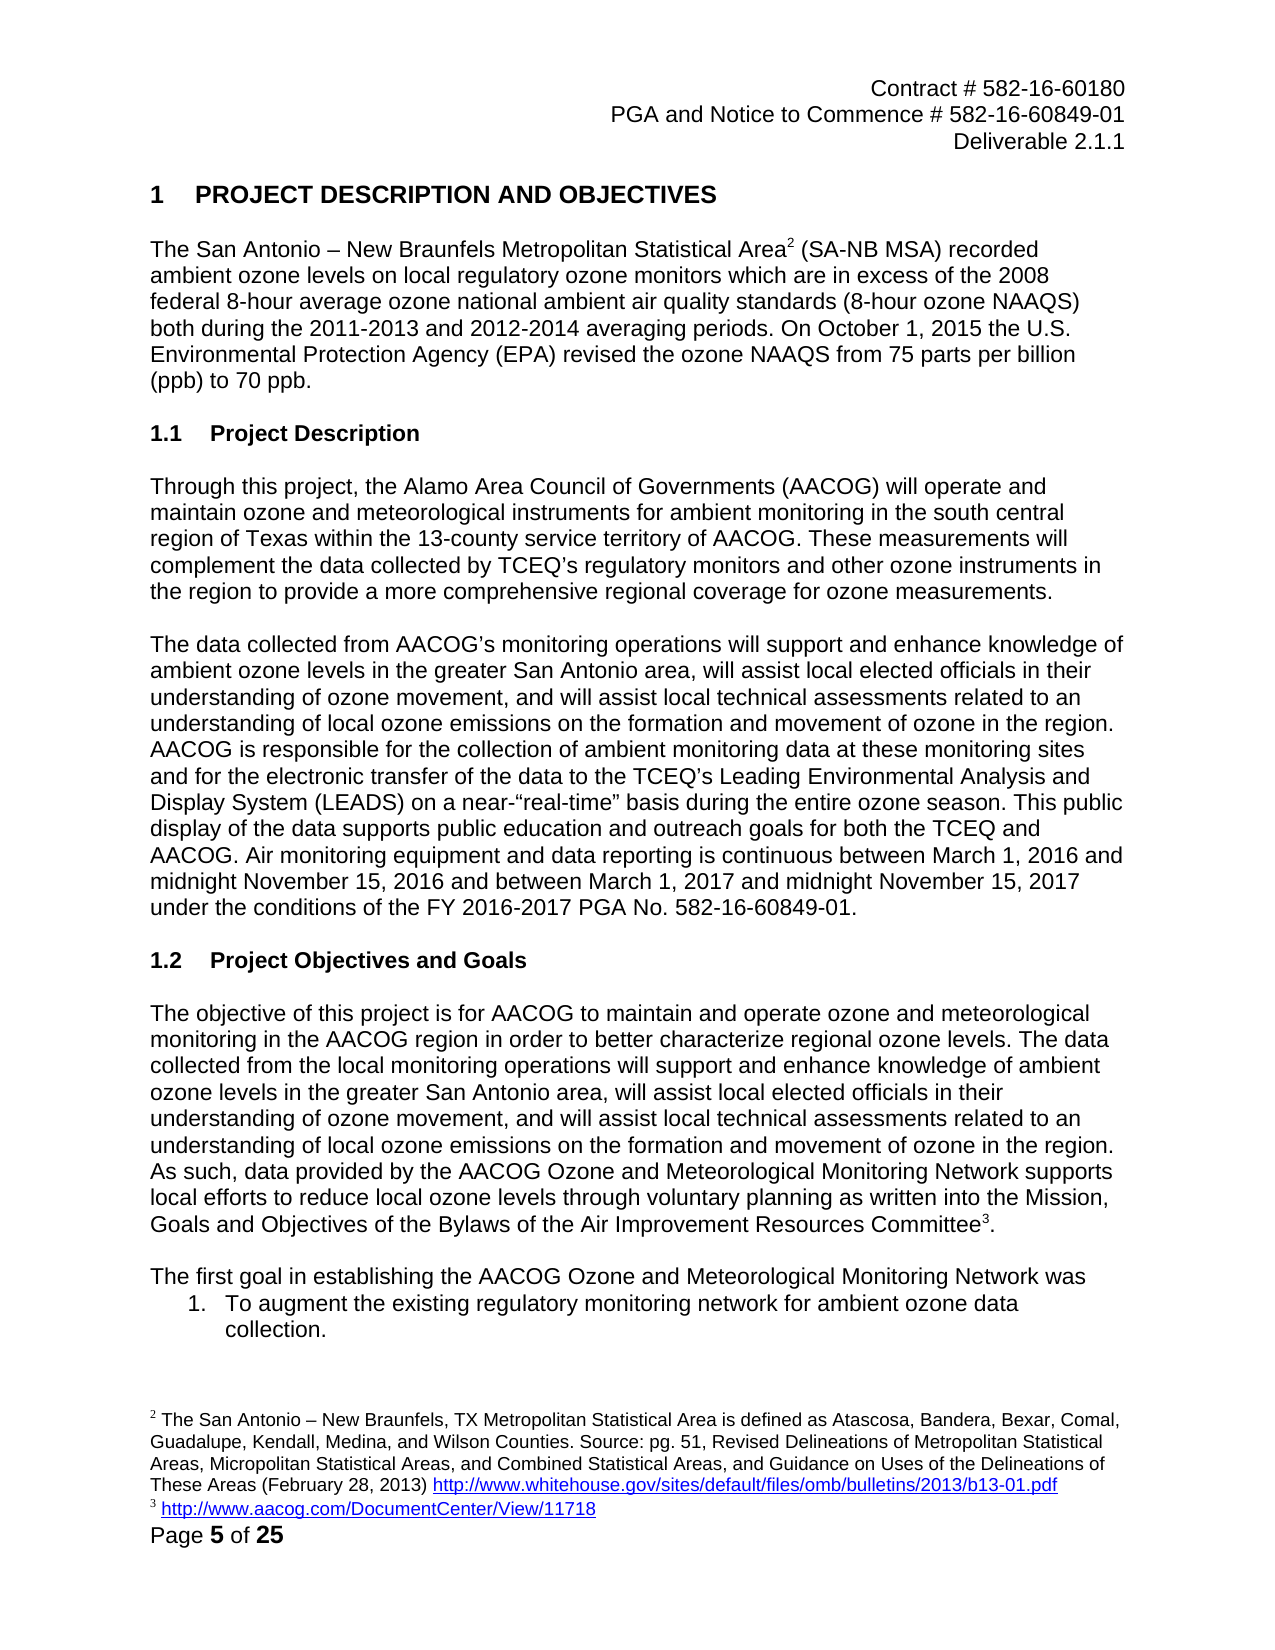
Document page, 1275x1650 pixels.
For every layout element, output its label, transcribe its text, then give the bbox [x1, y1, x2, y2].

text The first goal in establishing the AACOG Ozone and Meteorological Monitoring Network was [150, 1263, 1125, 1290]
subtitle PROJECT DESCRIPTION AND OBJECTIVES [150, 180, 1125, 209]
list To augment the existing regulatory monitoring network for ambient ozone data collection. [187, 1290, 1125, 1342]
text Through this project, the Alamo Area Council of Governments (AACOG) will operate and maintain ozone and meteorological instruments for ambient monitoring in the south central region of Texas within the 13-county service territory of AACOG. These measurements will complement the data collected by TCEQ’s regulatory monitors and other ozone instruments in the region to provide a more comprehensive regional coverage for ozone measurements. [150, 473, 1125, 604]
subtitle Project Objectives and Goals [150, 947, 1125, 973]
subtitle Project Description [150, 420, 1125, 446]
text The objective of this project is for AACOG to maintain and operate ozone and meteorological monitoring in the AACOG region in order to better characterize regional ozone levels. The data collected from the local monitoring operations will support and enhance knowledge of ambient ozone levels in the greater San Antonio area, will assist local elected officials in their understanding of ozone movement, and will assist local technical assessments related to an understanding of local ozone emissions on the formation and movement of ozone in the region. As such, data provided by the AACOG Ozone and Meteorological Monitoring Network supports local efforts to reduce local ozone levels through voluntary planning as written into the Mission, Goals and Objectives of the Bylaws of the Air Improvement Resources Committee. [150, 1000, 1125, 1237]
text The data collected from AACOG’s monitoring operations will support and enhance knowledge of ambient ozone levels in the greater San Antonio area, will assist local elected officials in their understanding of ozone movement, and will assist local technical assessments related to an understanding of local ozone emissions on the formation and movement of ozone in the region. AACOG is responsible for the collection of ambient monitoring data at these monitoring sites and for the electronic transfer of the data to the TCEQ’s Leading Environmental Analysis and Display System (LEADS) on a near-“real-time” basis during the entire ozone season. This public display of the data supports public education and outreach goals for both the TCEQ and AACOG. Air monitoring equipment and data reporting is continuous between March 1, 2016 and midnight November 15, 2016 and between March 1, 2017 and midnight November 15, 2017 under the conditions of the FY 2016-2017 PGA No. 582-16-60849-01. [150, 631, 1125, 921]
text The San Antonio – New Braunfels Metropolitan Statistical Area (SA-NB MSA) recorded ambient ozone levels on local regulatory ozone monitors which are in excess of the 2008 federal 8-hour average ozone national ambient air quality standards (8-hour ozone NAAQS) both during the 2011-2013 and 2012-2014 averaging periods. On October 1, 2015 the U.S. Environmental Protection Agency (EPA) revised the ozone NAAQS from 75 parts per billion (ppb) to 70 ppb. [150, 236, 1125, 394]
